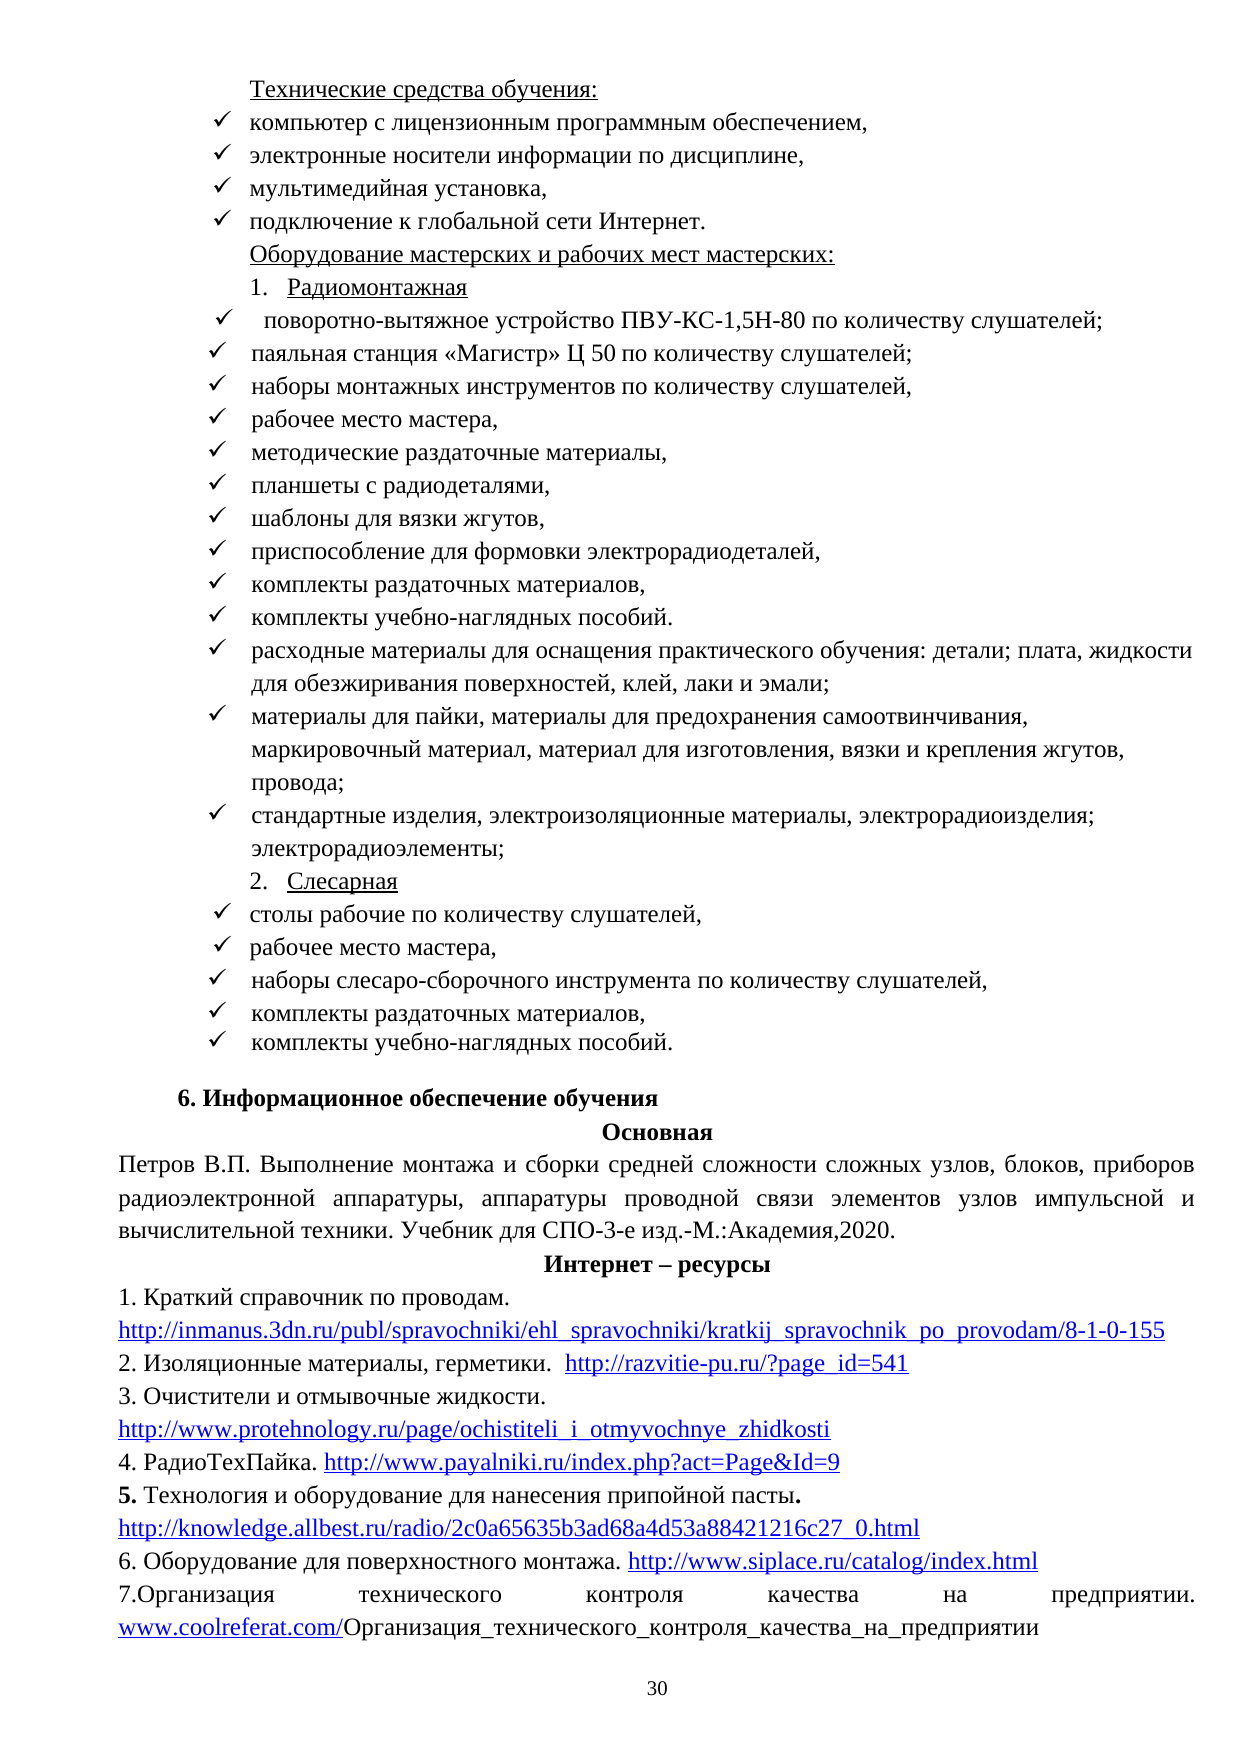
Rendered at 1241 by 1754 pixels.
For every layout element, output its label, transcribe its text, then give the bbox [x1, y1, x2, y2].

text 4. РадиоТехПайка. http://www.payalniki.ru/index.php?act=Page&Id=9 [118, 1447, 1196, 1476]
list комплекты учебно-наглядных пособий. [207, 1027, 1196, 1056]
text 7.Организация технического контроля качества на предприятии. www.coolreferat.com/Организация_технического_контроля_качества_на_предприятии [118, 1579, 1196, 1641]
text Петров В.П. Выполнение монтажа и сборки средней сложности сложных узлов, блоков, приборов радиоэлектронной аппаратуры, аппаратуры проводной связи элементов узлов импульсной и вычислительной техники. Учебник для СПО-3-е изд.-М.:Академия,2020. [118, 1149, 1196, 1244]
list мультимедийная установка, [212, 173, 1196, 202]
list электронные носители информации по дисциплине, [212, 140, 1196, 169]
list комплекты учебно-наглядных пособий. [207, 602, 1196, 631]
list наборы монтажных инструментов по количеству слушателей, [207, 371, 1196, 400]
list наборы слесаро-сборочного инструмента по количеству слушателей, [207, 965, 1196, 994]
list комплекты раздаточных материалов, [207, 569, 1196, 598]
list столы рабочие по количеству слушателей, [212, 899, 1196, 928]
list подключение к глобальной сети Интернет. [212, 206, 1196, 235]
text Основная [118, 1117, 1196, 1145]
list Радиомонтажная [249, 272, 1196, 301]
list расходные материалы для оснащения практического обучения: детали; плата, жидкости для обезжиривания поверхностей, клей, лаки и эмали; [207, 635, 1196, 697]
list Технические средства обучения: [249, 74, 1196, 103]
list паяльная станция «Магистр» Ц 50 по количеству слушателей; [207, 338, 1196, 367]
list планшеты с радиодеталями, [207, 470, 1196, 499]
list методические раздаточные материалы, [207, 437, 1196, 466]
list рабочее место мастера, [207, 404, 1196, 433]
list Слесарная [249, 866, 1196, 895]
text 6. Оборудование для поверхностного монтажа. http://www.siplace.ru/catalog/index.html [118, 1546, 1196, 1574]
list приспособление для формовки электрорадиодеталей, [207, 536, 1196, 565]
list материалы для пайки, материалы для предохранения самоотвинчивания, маркировочный материал, материал для изготовления, вязки и крепления жгутов, провода; [207, 701, 1196, 796]
list шаблоны для вязки жгутов, [207, 503, 1196, 532]
text Интернет – ресурсы [118, 1249, 1196, 1277]
list стандартные изделия, электроизоляционные материалы, электрорадиоизделия; электрорадиоэлементы; [207, 800, 1196, 862]
list поворотно-вытяжное устройство ПВУ-КС-1,5Н-80 по количеству слушателей; [213, 305, 1196, 334]
text 5. Технология и оборудование для нанесения припойной пасты. http://knowledge.allbest.ru/radio/2c0a65635b3ad68a4d53a88421216c27_0.html [118, 1480, 1196, 1542]
text 2. Изоляционные материалы, герметики. http://razvitie-pu.ru/?page_id=541 [118, 1348, 1196, 1376]
text 6. Информационное обеспечение обучения [177, 1083, 1196, 1112]
text 3. Очистители и отмывочные жидкости. http://www.protehnology.ru/page/ochistiteli_i_otmyvochnye_zhidkosti [118, 1381, 1196, 1442]
text 1. Краткий справочник по проводам. http://inmanus.3dn.ru/publ/spravochniki/ehl_spravochniki/kratkij_spravochnik_po_provodam/8-1-0-155 [118, 1282, 1196, 1343]
list компьютер с лицензионным программным обеспечением, [212, 107, 1196, 136]
list Оборудование мастерских и рабочих мест мастерских: [249, 239, 1196, 268]
list комплекты раздаточных материалов, [207, 998, 1196, 1027]
list рабочее место мастера, [212, 932, 1196, 961]
